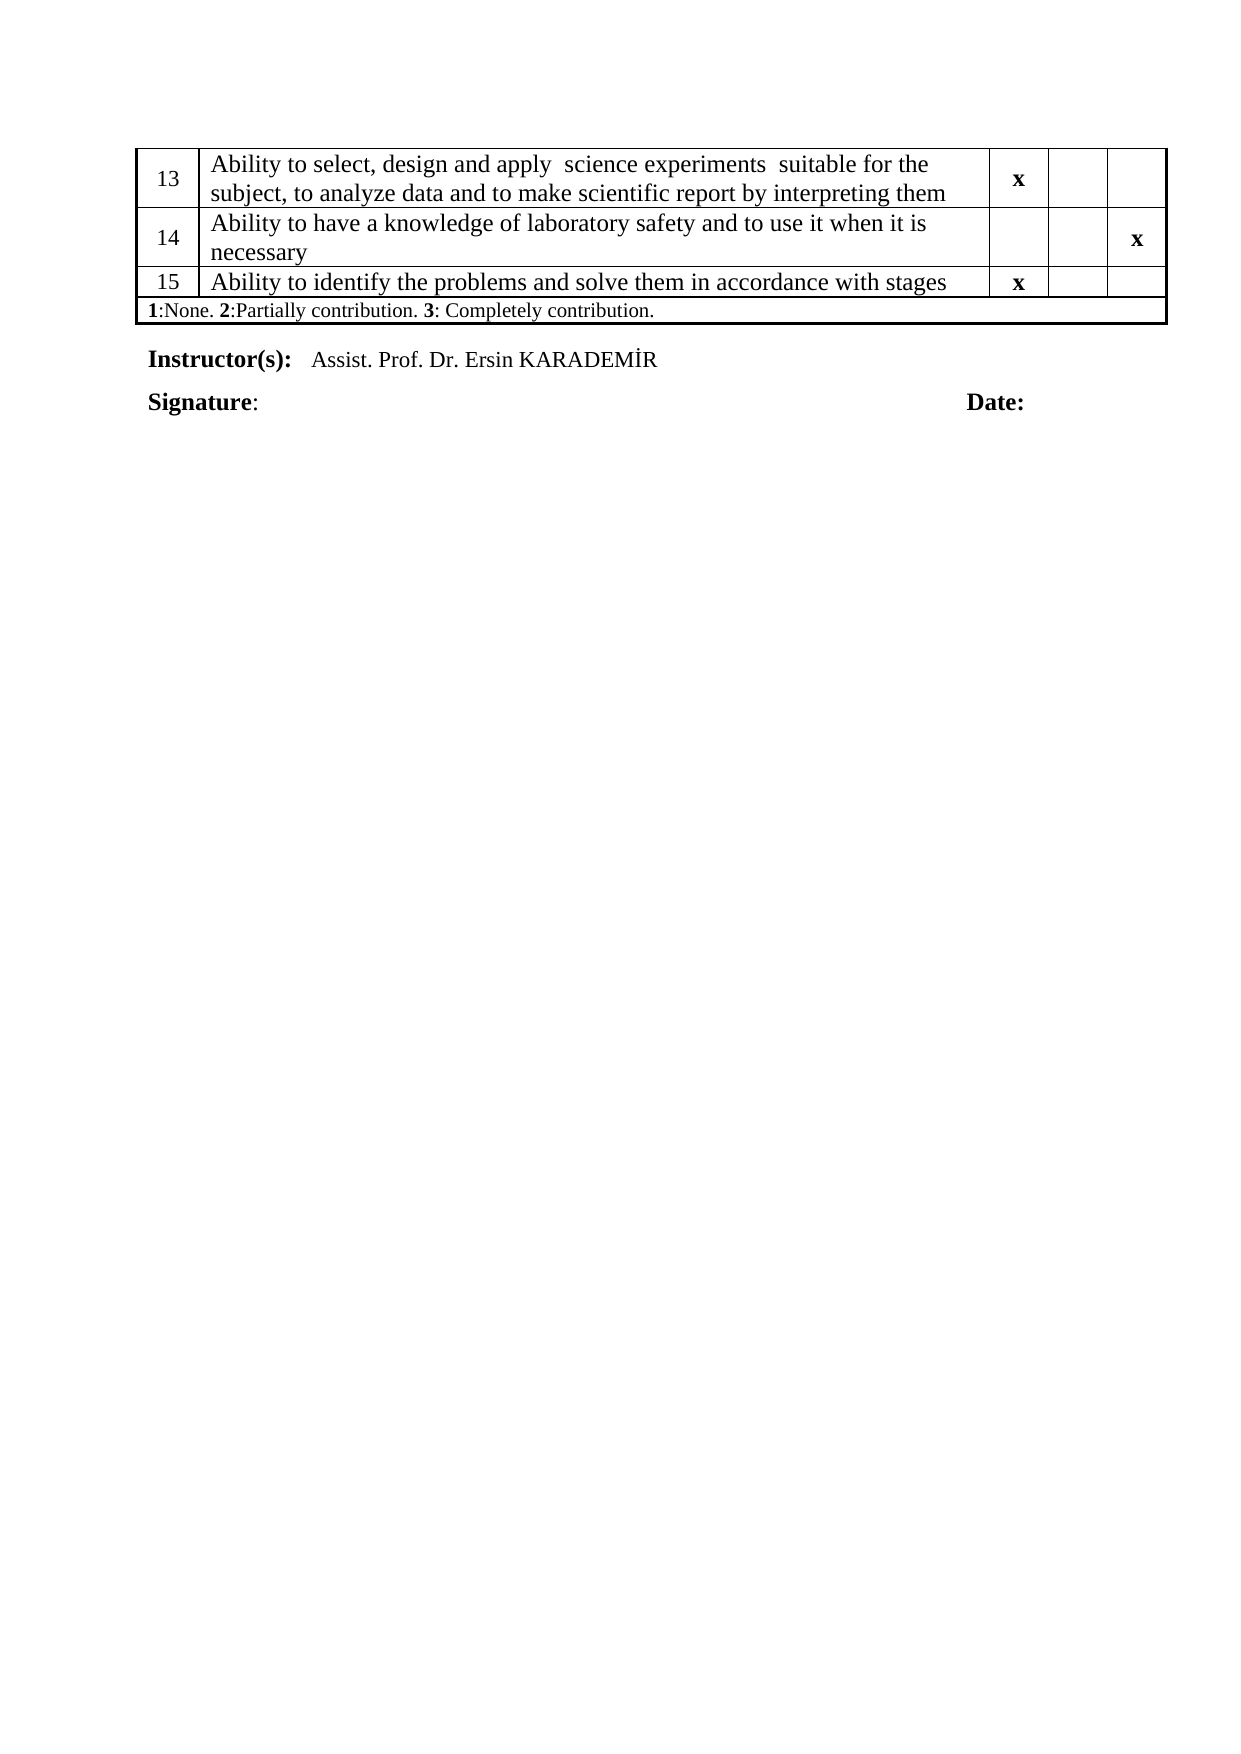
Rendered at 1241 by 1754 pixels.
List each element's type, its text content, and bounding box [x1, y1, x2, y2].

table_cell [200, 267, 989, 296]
text Instructor(s): Assist. Prof. Dr. Ersin KARADEMİR [148, 344, 1093, 373]
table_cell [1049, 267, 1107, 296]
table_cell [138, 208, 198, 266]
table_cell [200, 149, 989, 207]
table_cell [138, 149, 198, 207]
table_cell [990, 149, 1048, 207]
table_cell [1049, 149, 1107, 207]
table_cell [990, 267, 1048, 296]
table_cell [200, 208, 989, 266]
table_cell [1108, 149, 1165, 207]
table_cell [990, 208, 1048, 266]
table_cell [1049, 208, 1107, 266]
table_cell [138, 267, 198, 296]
text Signature: Date: [148, 387, 1093, 416]
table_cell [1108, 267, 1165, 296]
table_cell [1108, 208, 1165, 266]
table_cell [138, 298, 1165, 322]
